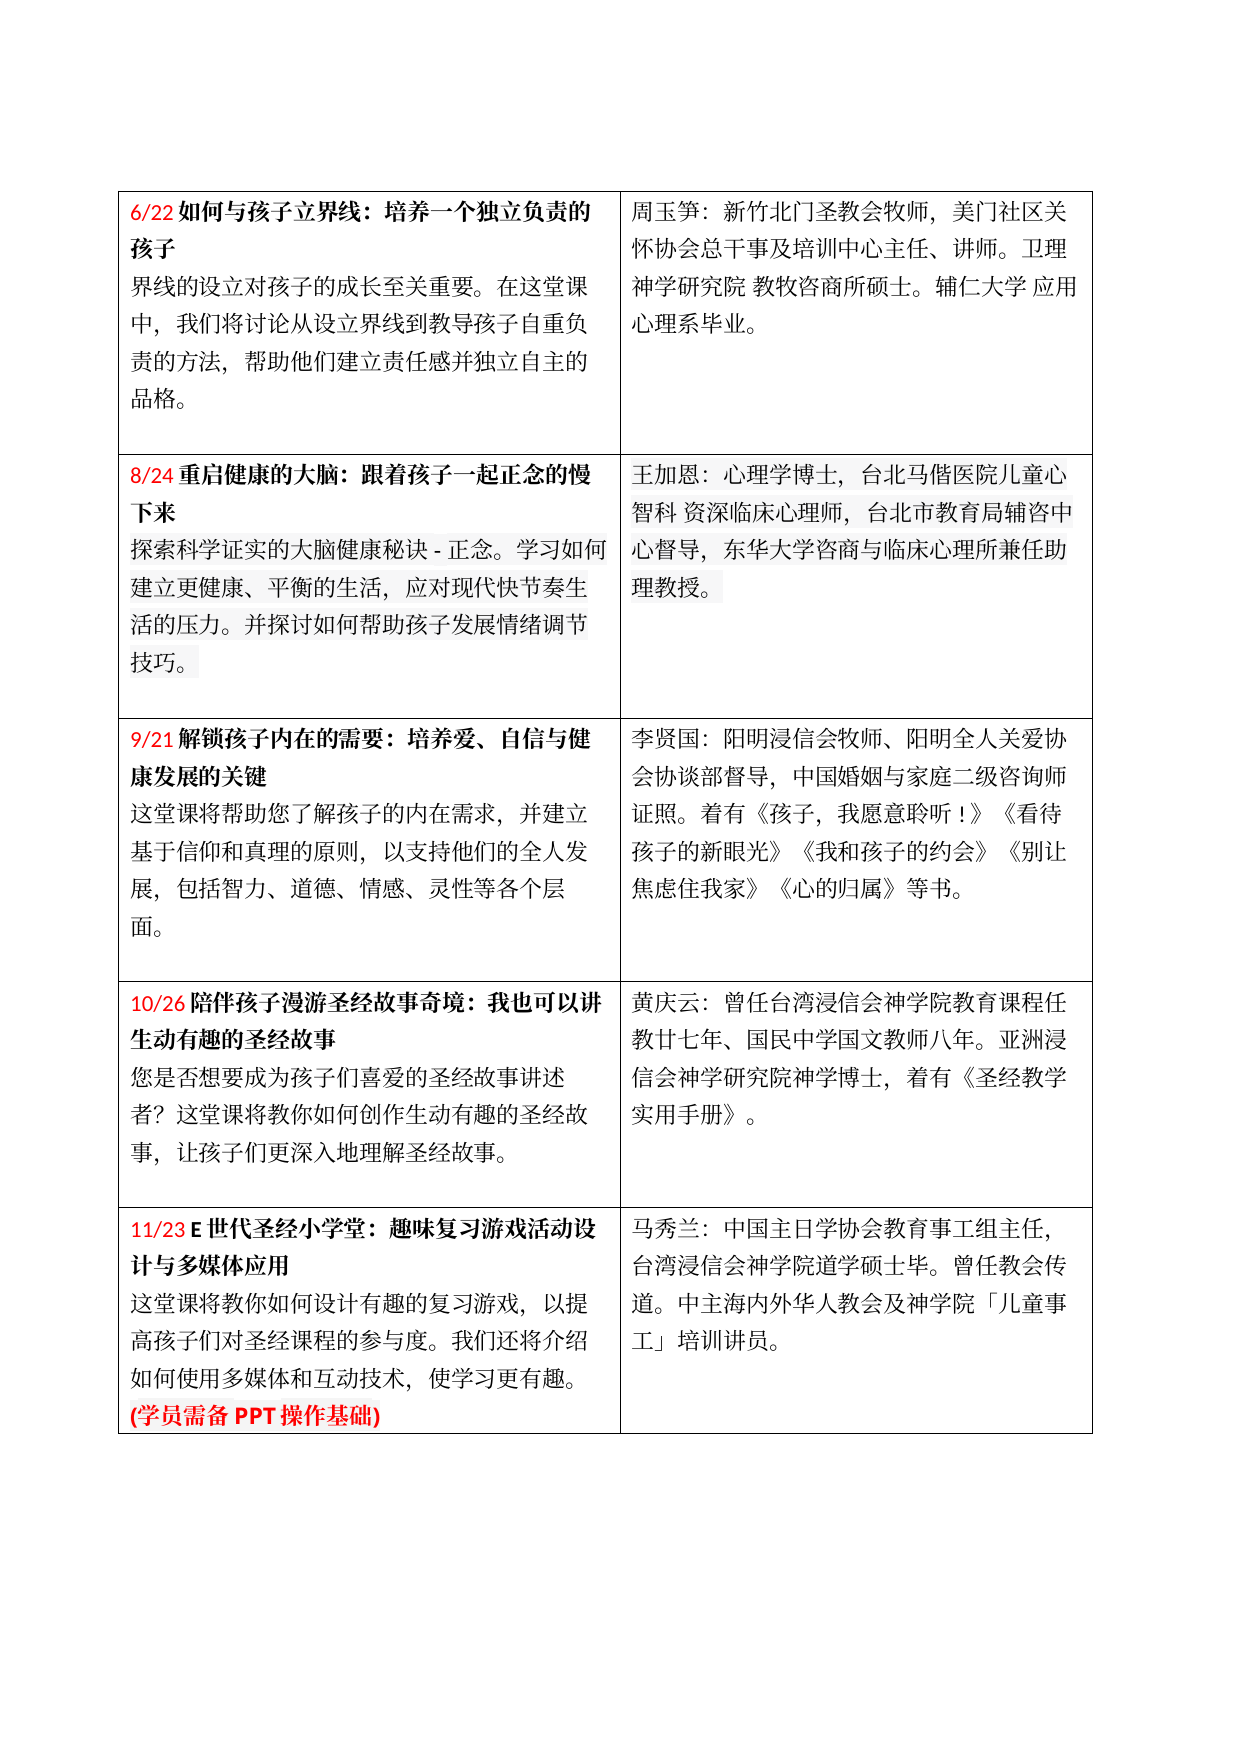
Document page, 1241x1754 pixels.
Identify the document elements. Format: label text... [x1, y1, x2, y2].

table_header 周玉笋：新竹北门圣教会牧师，美门社区关怀协会总干事及培训中心主任、讲师。卫理神学研究院 教牧咨商所硕士。辅仁大学 应用心理系毕业。 [621, 192, 1092, 454]
table_cell 李贤国：阳明浸信会牧师、阳明全人关爱协会协谈部督导，中国婚姻与家庭二级咨询师证照。着有《孩子，我愿意聆听 ! 》《看待孩子的新眼光》《我和孩子的约会》《别让焦虑住我家》《心的归属》等书。 [621, 719, 1092, 981]
table_cell 8/24重启健康的大脑：跟着孩子一起正念的慢下来 探索科学证实的大脑健康秘诀 - 正念。学习如何建立更健康、平衡的生活，应对现代快节奏生活的压力。并探讨如何帮助孩子发展情绪调节技巧。 [119, 455, 620, 718]
table_cell 10/26陪伴孩子漫游圣经故事奇境：我也可以讲生动有趣的圣经故事 您是否想要成为孩子们喜爱的圣经故事讲述者？这堂课将教你如何创作生动有趣的圣经故事，让孩子们更深入地理解圣经故事。 [119, 982, 620, 1207]
table_cell 9/21解锁孩子内在的需要：培养爱、自信与健康发展的关键 这堂课将帮助您了解孩子的内在需求，并建立基于信仰和真理的原则，以支持他们的全人发展，包括智力、道德、情感、灵性等各个层面。 [119, 719, 620, 981]
table_cell 11/23 E世代圣经小学堂：趣味复习游戏活动设计与多媒体应用 这堂课将教你如何设计有趣的复习游戏，以提高孩子们对圣经课程的参与度。我们还将介绍如何使用多媒体和互动技术，使学习更有趣。 (学员需备PPT操作基础) [119, 1208, 620, 1433]
table_cell 黄庆云：曾任台湾浸信会神学院教育课程任教廿七年、国民中学国文教师八年。亚洲浸信会神学研究院神学博士，着有《圣经教学实用手册》。 [621, 982, 1092, 1207]
table_header 6/22如何与孩子立界线：培养一个独立负责的孩子 界线的设立对孩子的成长至关重要。在这堂课中，我们将讨论从设立界线到教导孩子自重负责的方法，帮助他们建立责任感并独立自主的品格。 [119, 192, 620, 454]
table_cell 王加恩：心理学博士，台北马偕医院儿童心智科 资深临床心理师，台北市教育局辅咨中心督导，东华大学咨商与临床心理所兼任助理教授。 [621, 455, 1092, 718]
table_cell 马秀兰：中国主日学协会教育事工组主任，台湾浸信会神学院道学硕士毕。曾任教会传道。中主海内外华人教会及神学院「儿童事工」培训讲员。 [621, 1208, 1092, 1433]
